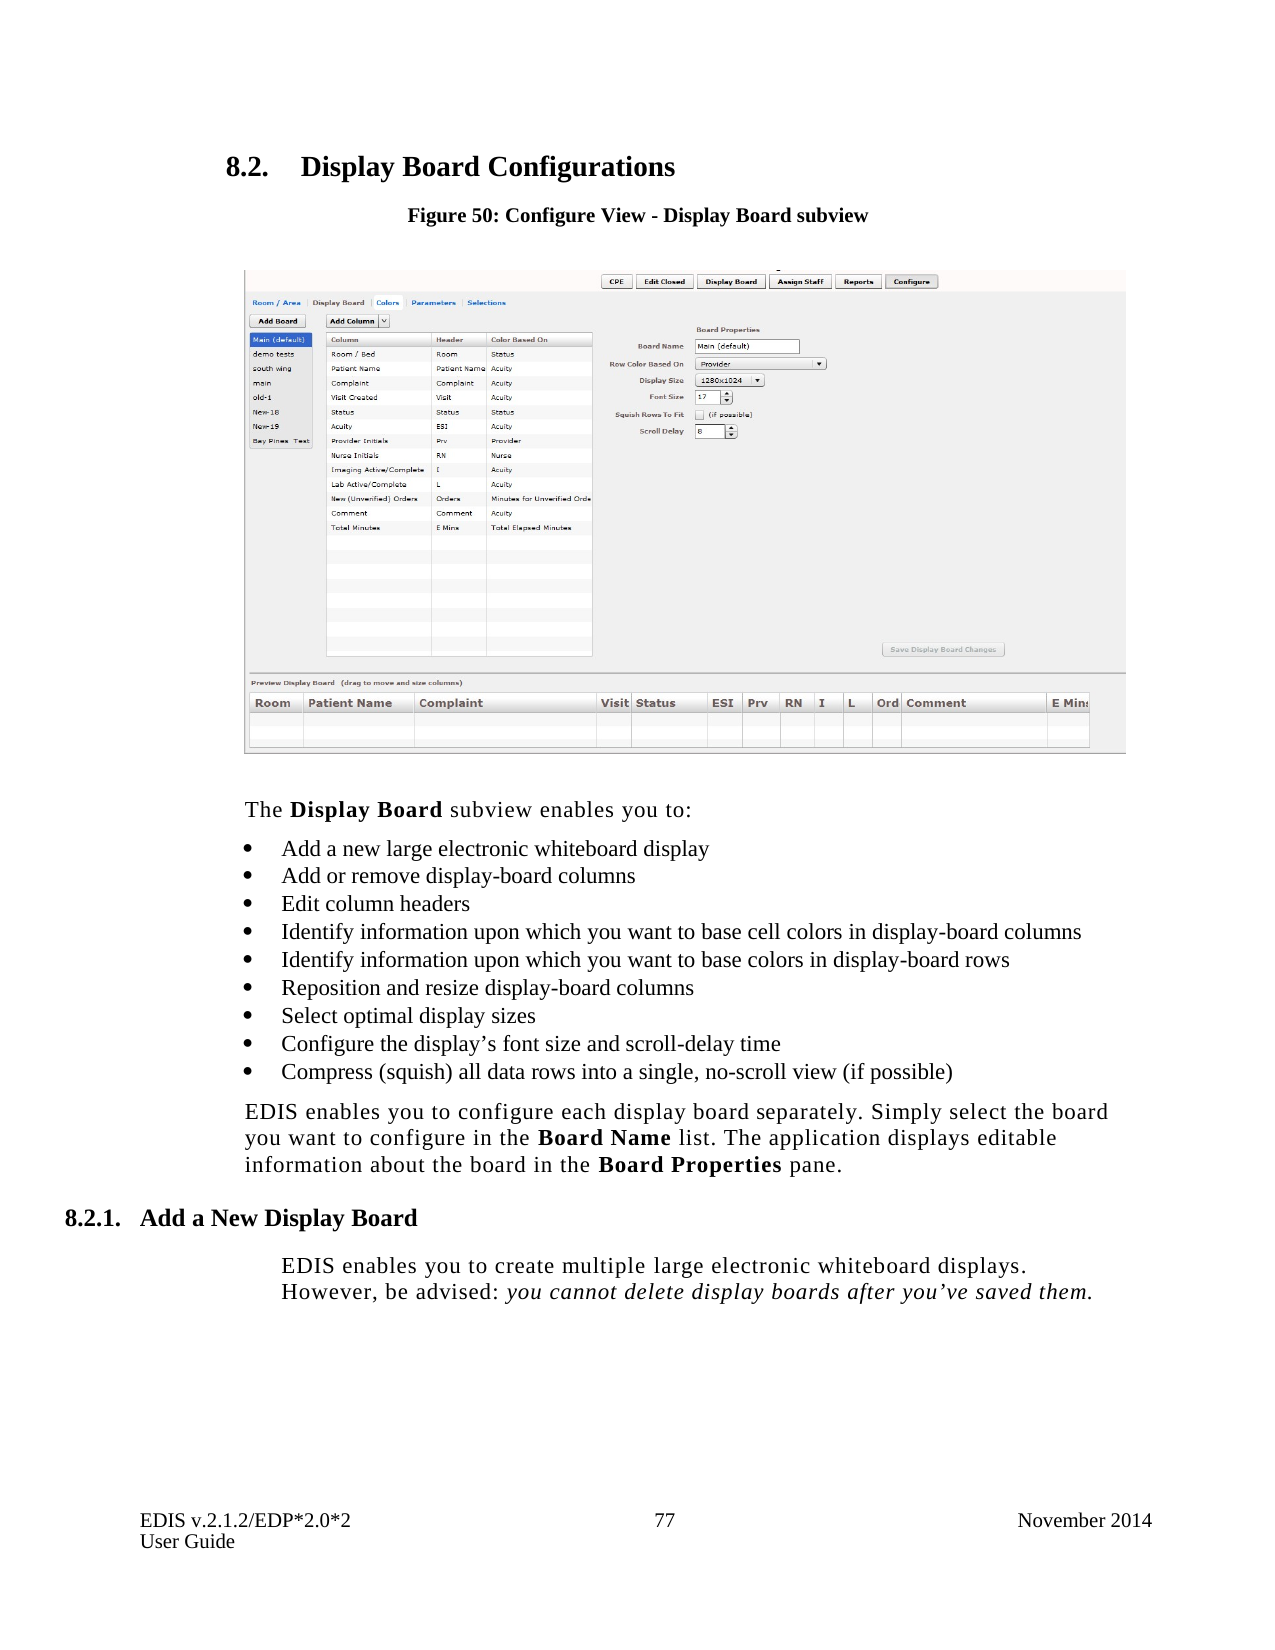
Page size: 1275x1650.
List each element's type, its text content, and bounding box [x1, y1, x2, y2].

text Figure 50: Configure View - Display Board subview [407, 203, 1146, 227]
subtitle Add a New Display Board [64, 1203, 1146, 1231]
list Add or remove display-board columns [244, 861, 1146, 889]
list Configure the display’s font size and scroll-delay time [244, 1029, 1146, 1057]
list Identify information upon which you want to base colors in display-board rows [244, 945, 1146, 973]
list Identify information upon which you want to base cell colors in display-board columns [244, 917, 1146, 945]
text The Display Board subview enables you to: [244, 796, 1146, 823]
list Reposition and resize display-board columns [244, 973, 1146, 1001]
text EDIS enables you to configure each display board separately. Simply select the board you want to configure in the Board Name list. The application displays editable information about the board in the Board Properties pane. [244, 1098, 1117, 1177]
list Select optimal display sizes [244, 1001, 1146, 1029]
list Edit column headers [244, 889, 1146, 917]
text EDIS enables you to create multiple large electronic whiteboard displays. However, be advised: you cannot delete display boards after you’ve saved them. [281, 1252, 1098, 1305]
subtitle Display Board Configurations [197, 149, 704, 182]
list Compress (squish) all data rows into a single, no-scroll view (if possible) [244, 1057, 1146, 1085]
picture [244, 270, 1126, 754]
list Add a new large electronic whiteboard display [244, 835, 1146, 861]
